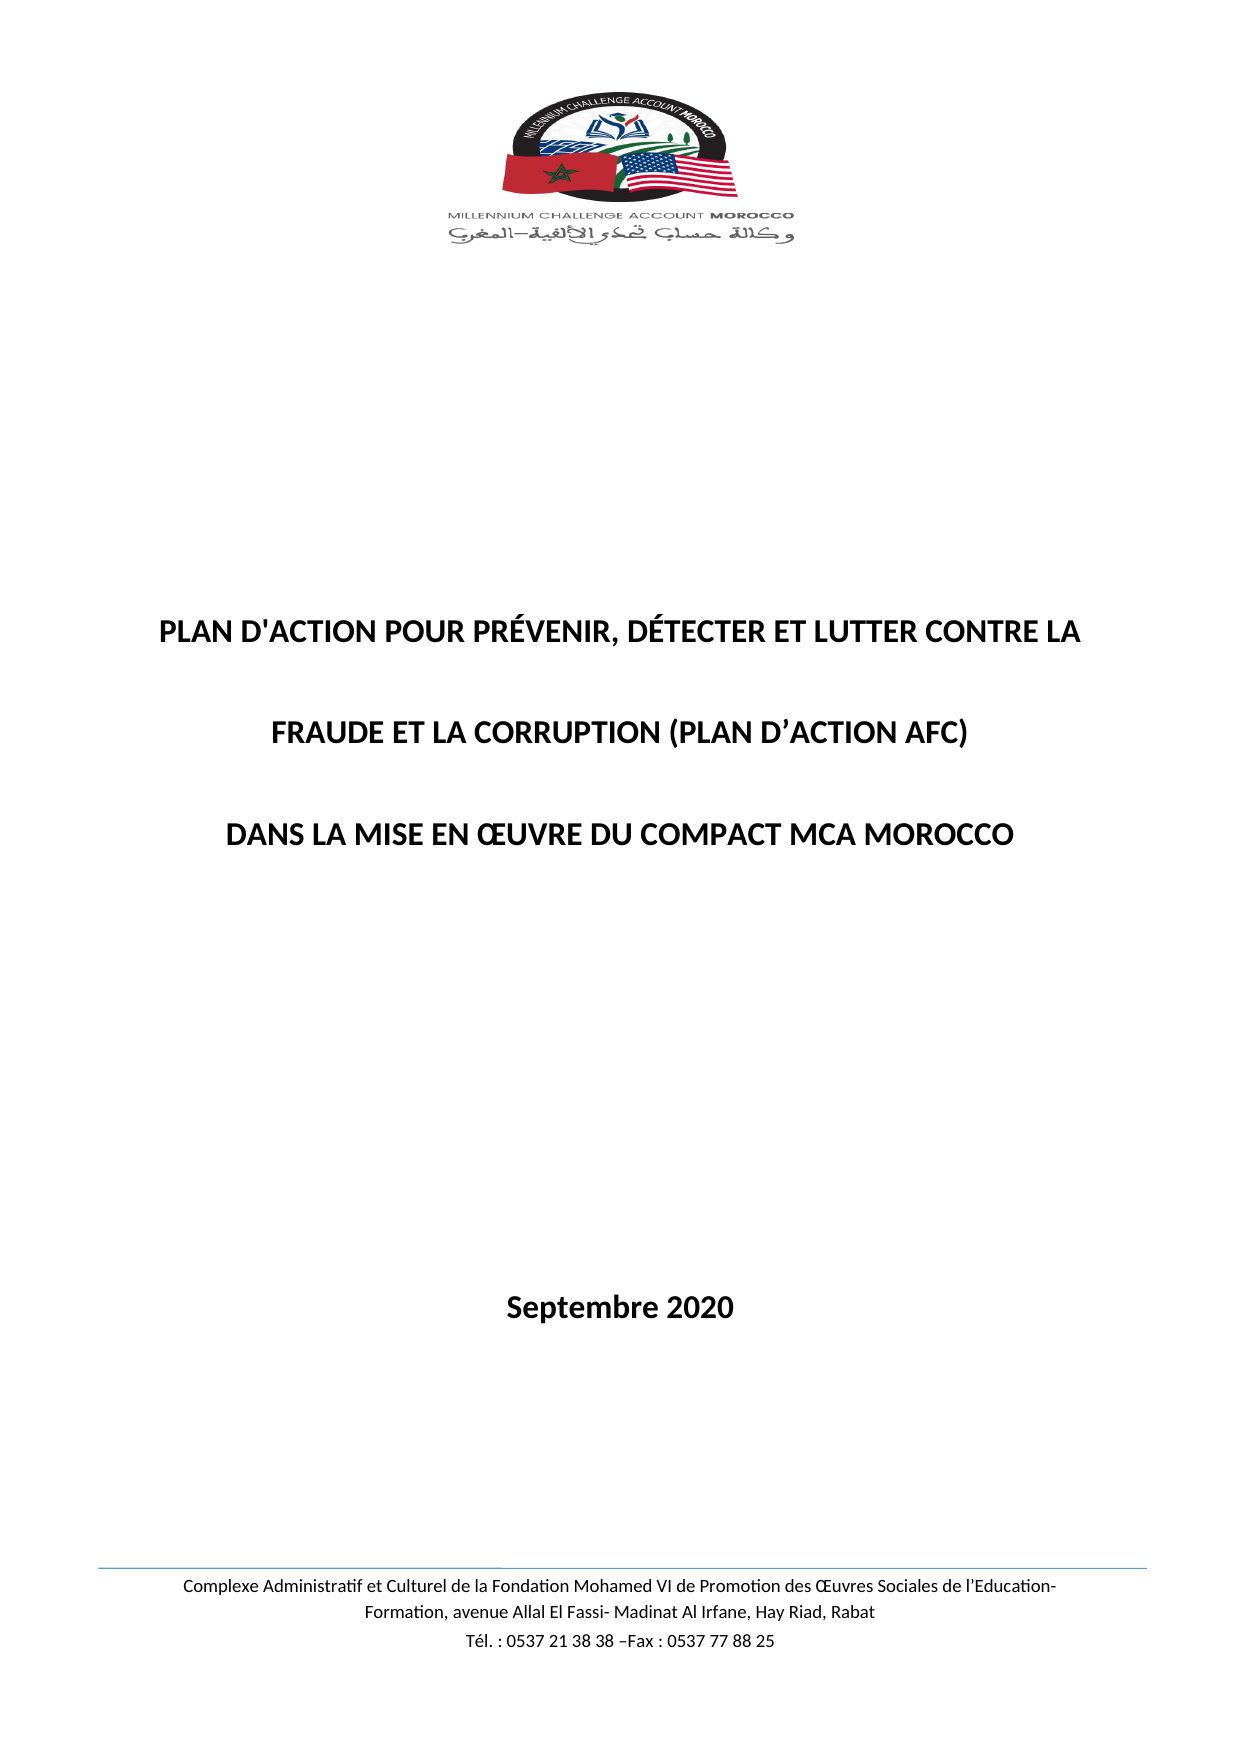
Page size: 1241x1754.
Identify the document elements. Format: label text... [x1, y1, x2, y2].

text PLAN D'ACTION POUR PRÉVENIR, DÉTECTER ET LUTTER CONTRE LA FRAUDE ET LA CORRUPTION (PLAN D’ACTION AFC) [148, 609, 1092, 752]
text Septembre 2020 [148, 1286, 1092, 1327]
picture [438, 73, 803, 263]
text DANS LA MISE EN ŒUVRE DU COMPACT MCA MOROCCO [148, 813, 1092, 854]
